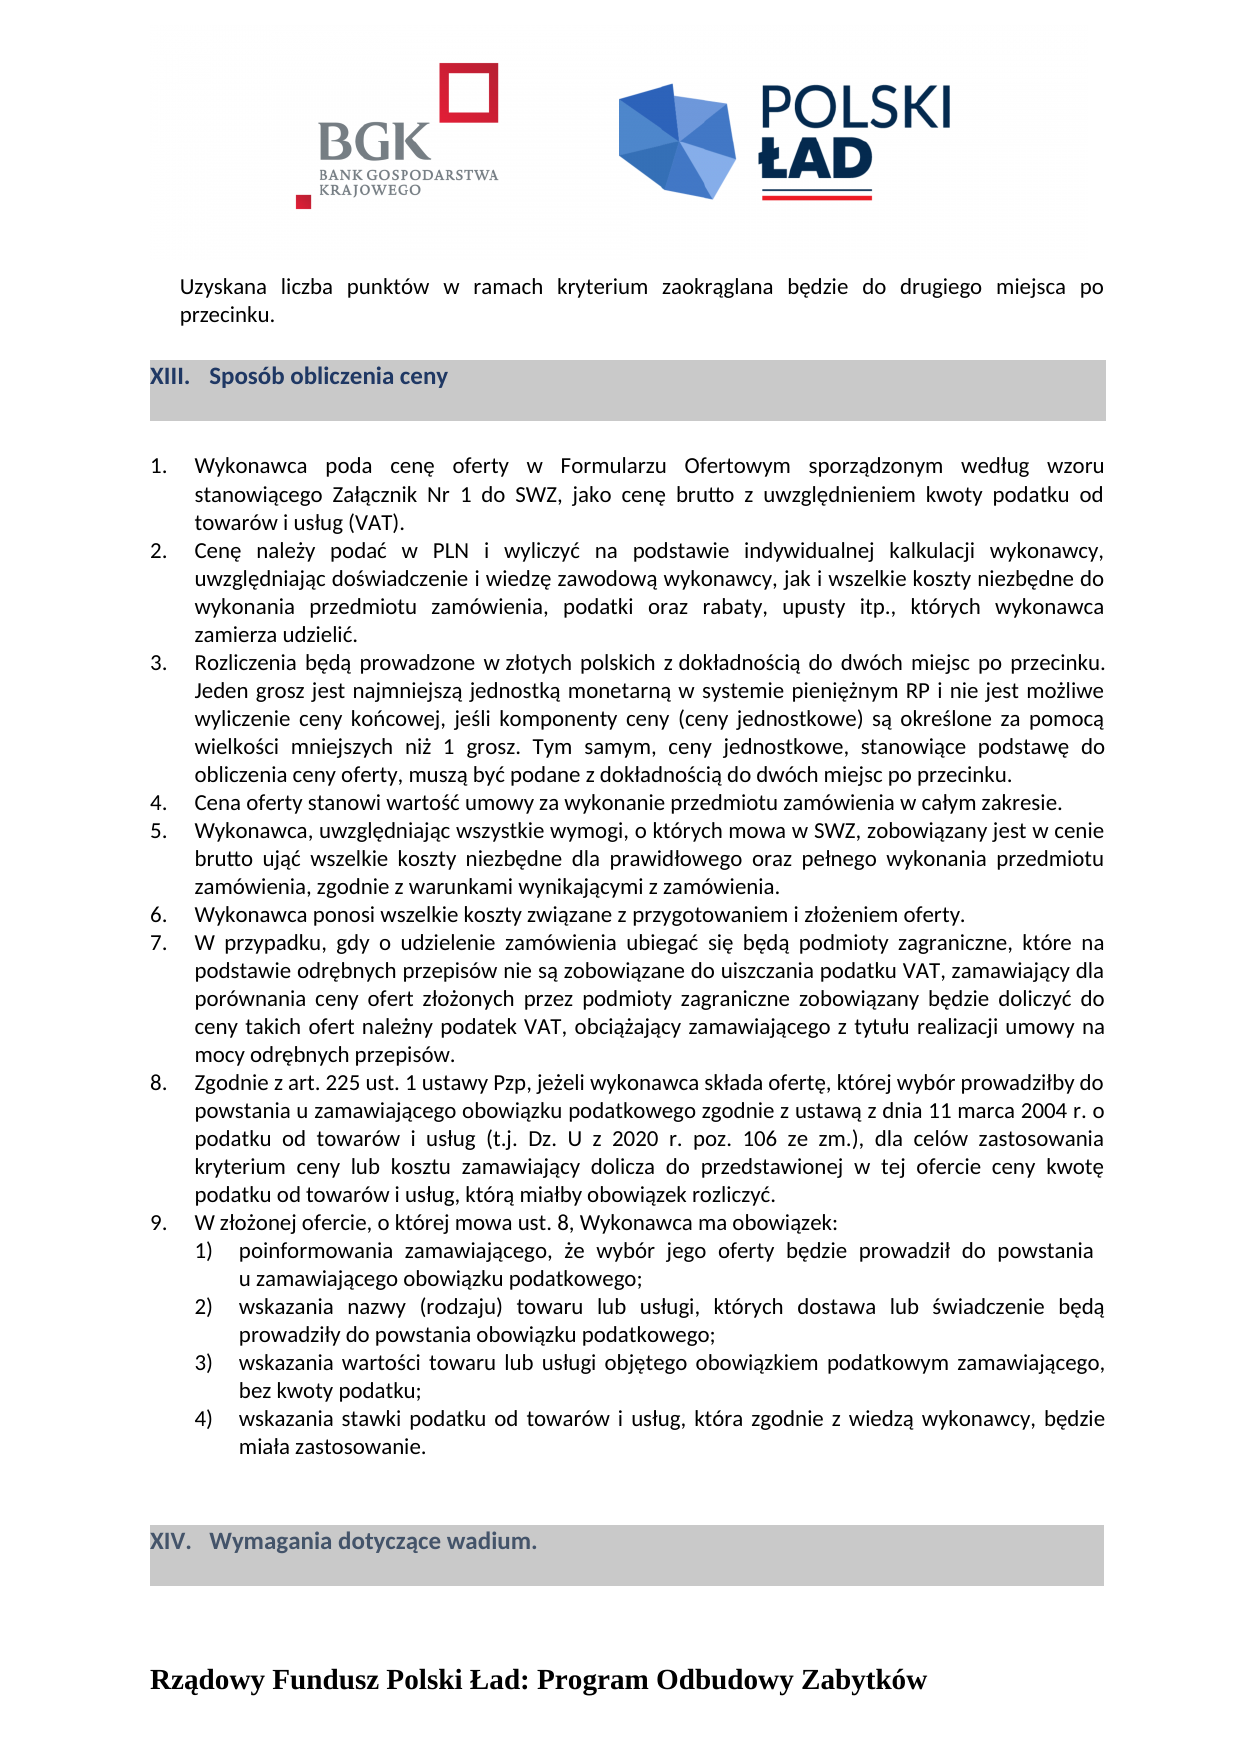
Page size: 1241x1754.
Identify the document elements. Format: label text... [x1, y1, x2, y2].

list poinformowania zamawiającego, że wybór jego oferty będzie prowadził do powstania u zamawiającego obowiązku podatkowego; [194, 1236, 1106, 1292]
list Cenę należy podać w PLN i wyliczyć na podstawie indywidualnej kalkulacji wykonawcy, uwzględniając doświadczenie i wiedzę zawodową wykonawcy, jak i wszelkie koszty niezbędne do wykonania przedmiotu zamówienia, podatki oraz rabaty, upusty itp., których wykonawca zamierza udzielić. [150, 536, 1106, 648]
list Wymagania dotyczące wadium. [150, 1525, 1104, 1555]
list W złożonej ofercie, o której mowa ust. 8, Wykonawca ma obowiązek: [150, 1208, 1106, 1236]
list W przypadku, gdy o udzielenie zamówienia ubiegać się będą podmioty zagraniczne, które na podstawie odrębnych przepisów nie są zobowiązane do uiszczania podatku VAT, zamawiający dla porównania ceny ofert złożonych przez podmioty zagraniczne zobowiązany będzie doliczyć do ceny takich ofert należny podatek VAT, obciążający zamawiającego z tytułu realizacji umowy na mocy odrębnych przepisów. [150, 928, 1106, 1068]
list Wykonawca poda cenę oferty w Formularzu Ofertowym sporządzonym według wzoru stanowiącego Załącznik Nr 1 do SWZ, jako cenę brutto z uwzględnieniem kwoty podatku od towarów i usług (VAT). [150, 452, 1106, 536]
list Wykonawca, uwzględniając wszystkie wymogi, o których mowa w SWZ, zobowiązany jest w cenie brutto ująć wszelkie koszty niezbędne dla prawidłowego oraz pełnego wykonania przedmiotu zamówienia, zgodnie z warunkami wynikającymi z zamówienia. [150, 816, 1106, 900]
list Cena oferty stanowi wartość umowy za wykonanie przedmiotu zamówienia w całym zakresie. [150, 788, 1106, 816]
list Sposób obliczenia ceny [150, 360, 1106, 391]
list Rozliczenia będą prowadzone w złotych polskich z dokładnością do dwóch miejsc po przecinku. Jeden grosz jest najmniejszą jednostką monetarną w systemie pieniężnym RP i nie jest możliwe wyliczenie ceny końcowej, jeśli komponenty ceny (ceny jednostkowe) są określone za pomocą wielkości mniejszych niż 1 grosz. Tym samym, ceny jednostkowe, stanowiące podstawę do obliczenia ceny oferty, muszą być podane z dokładnością do dwóch miejsc po przecinku. [150, 648, 1106, 788]
list Wykonawca ponosi wszelkie koszty związane z przygotowaniem i złożeniem oferty. [150, 900, 1106, 928]
list wskazania stawki podatku od towarów i usług, która zgodnie z wiedzą wykonawcy, będzie miała zastosowanie. [194, 1404, 1106, 1460]
picture [150, 25, 1088, 260]
list wskazania nazwy (rodzaju) towaru lub usługi, których dostawa lub świadczenie będą prowadziły do powstania obowiązku podatkowego; [194, 1292, 1106, 1348]
list wskazania wartości towaru lub usługi objętego obowiązkiem podatkowym zamawiającego, bez kwoty podatku; [194, 1348, 1106, 1404]
list Zgodnie z art. 225 ust. 1 ustawy Pzp, jeżeli wykonawca składa ofertę, której wybór prowadziłby do powstania u zamawiającego obowiązku podatkowego zgodnie z ustawą z dnia 11 marca 2004 r. o podatku od towarów i usług (t.j. Dz. U z 2020 r. poz. 106 ze zm.), dla celów zastosowania kryterium ceny lub kosztu zamawiający dolicza do przedstawionej w tej ofercie ceny kwotę podatku od towarów i usług, którą miałby obowiązek rozliczyć. [150, 1068, 1106, 1208]
